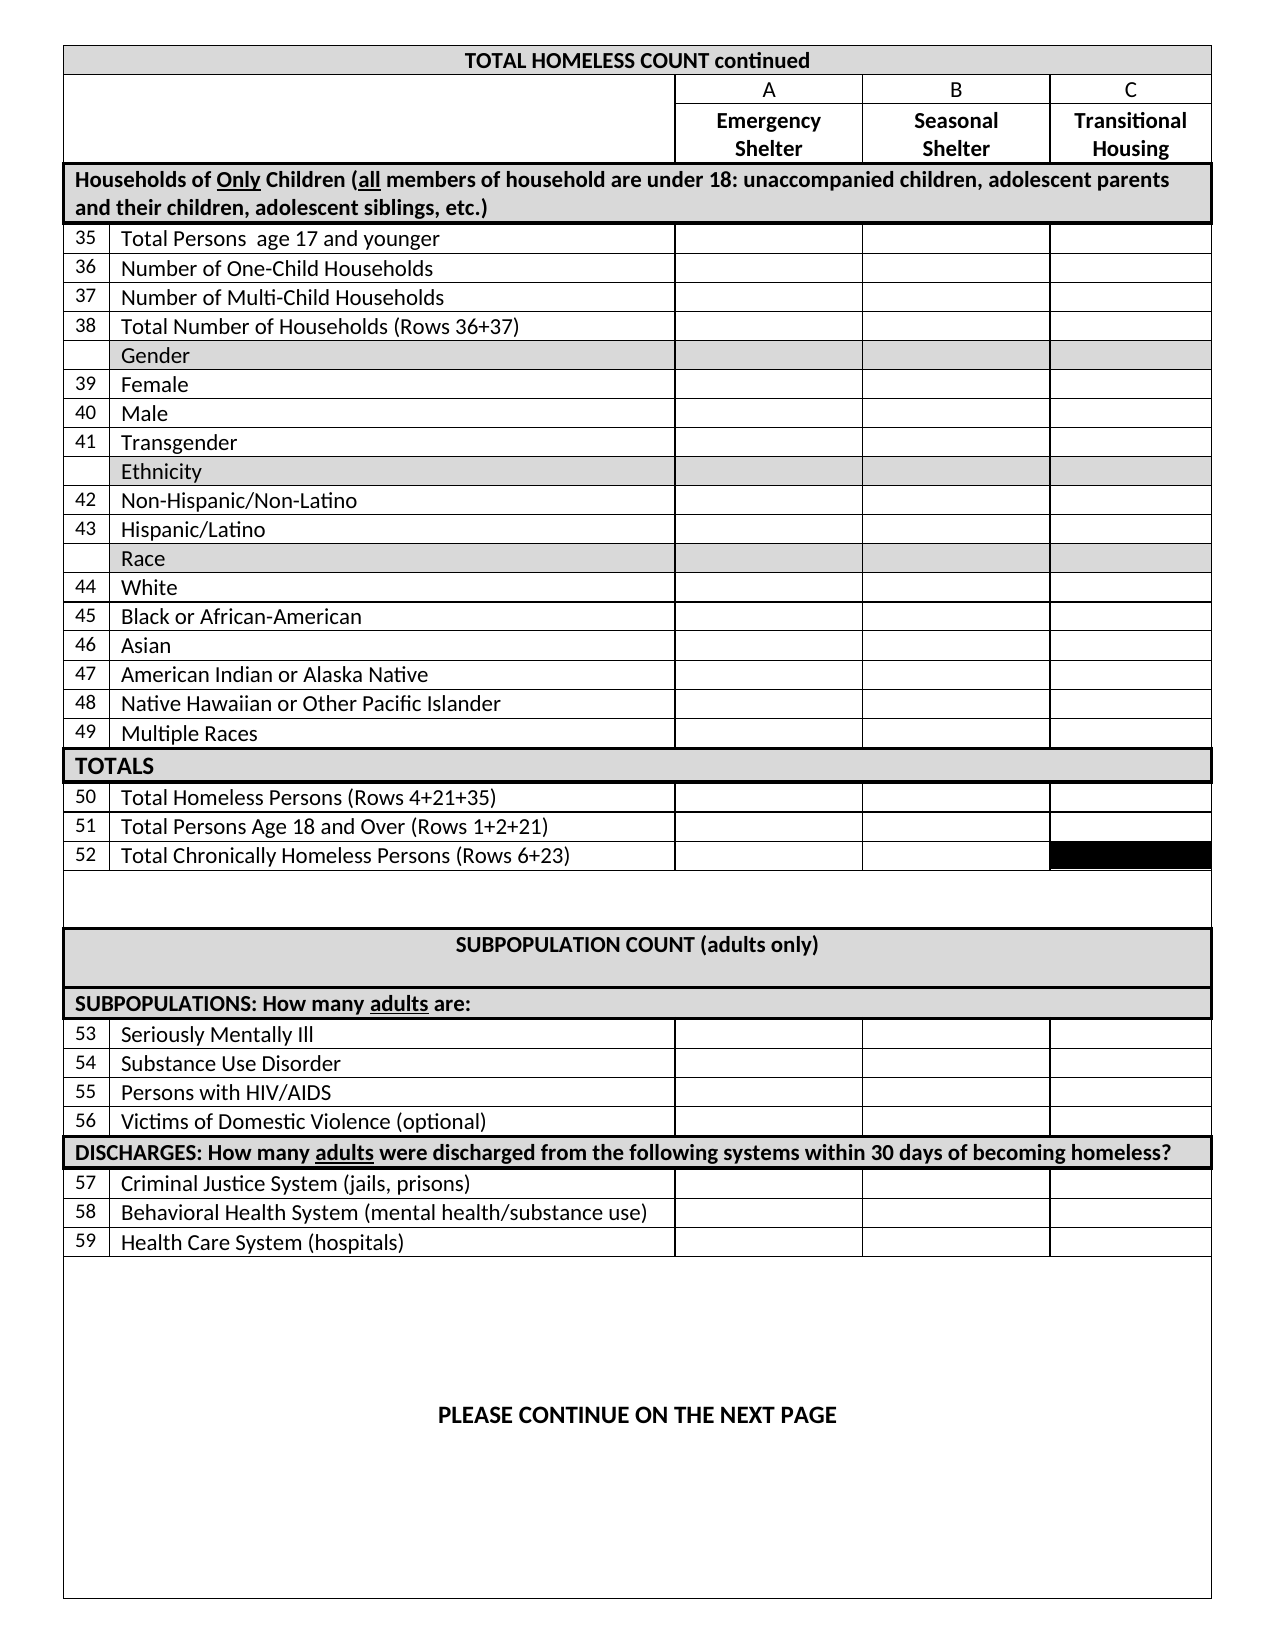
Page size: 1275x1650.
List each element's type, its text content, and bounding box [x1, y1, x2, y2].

table_cell [863, 1228, 1049, 1256]
table_cell [676, 312, 862, 340]
table_cell [1051, 573, 1211, 601]
table_cell Total Persons age 17 and younger [110, 225, 674, 253]
table_cell 59 [64, 1228, 109, 1256]
table_cell [863, 813, 1049, 841]
table_cell [863, 283, 1049, 311]
table_cell [676, 1199, 862, 1227]
table_cell 39 [64, 370, 109, 398]
table_cell Substance Use Disorder [110, 1049, 674, 1077]
table_cell [863, 399, 1049, 427]
table_cell [863, 486, 1049, 514]
table_cell DISCHARGES: How many adults were discharged from the following systems within 30 days of becoming homeless? [65, 1138, 1210, 1166]
table_cell 37 [64, 283, 109, 311]
table_cell [1051, 312, 1211, 340]
table_cell B [863, 75, 1049, 103]
table_cell Total Persons Age 18 and Over (Rows 1+2+21) [110, 813, 674, 841]
table_cell 52 [64, 842, 109, 869]
table_cell [863, 225, 1049, 253]
table_cell [676, 457, 862, 485]
table_cell [863, 341, 1049, 369]
table_cell 49 [64, 719, 109, 747]
table_cell 54 [64, 1049, 109, 1077]
table_cell [1051, 1078, 1211, 1106]
table_cell [1051, 603, 1211, 630]
table_cell [863, 603, 1049, 630]
table_cell [863, 370, 1049, 398]
table_cell [1051, 1049, 1211, 1077]
table_cell Transitional Housing [1051, 104, 1211, 162]
table_cell 42 [64, 486, 109, 514]
table_cell White [110, 573, 674, 601]
table_cell [676, 1020, 862, 1048]
table_cell [1051, 457, 1211, 485]
table_cell A [676, 75, 862, 103]
table_cell Gender [110, 341, 674, 369]
table_cell [1051, 1107, 1211, 1135]
table_cell [863, 515, 1049, 543]
table_cell SUBPOPULATION COUNT (adults only) [65, 930, 1210, 986]
table_cell [676, 784, 862, 811]
table_cell Asian [110, 631, 674, 659]
table_cell [64, 75, 674, 162]
table_cell 43 [64, 515, 109, 543]
table_cell [64, 544, 109, 572]
table_cell Total Number of Households (Rows 36+37) [110, 312, 674, 340]
table_cell [676, 1170, 862, 1197]
table_cell [863, 719, 1049, 747]
table_cell [676, 719, 862, 747]
table_cell 51 [64, 813, 109, 841]
table_cell [1051, 690, 1211, 718]
table_cell [676, 1228, 862, 1256]
table_cell [1051, 631, 1211, 659]
table_cell 55 [64, 1078, 109, 1106]
table_cell 50 [64, 784, 109, 811]
table_cell 45 [64, 603, 109, 630]
table_cell [863, 312, 1049, 340]
table_cell C [1051, 75, 1211, 103]
table_cell [863, 1199, 1049, 1227]
table_cell [676, 399, 862, 427]
table_cell [676, 842, 862, 869]
table_cell Black or African-American [110, 603, 674, 630]
table_cell [676, 1107, 862, 1135]
table_cell [676, 428, 862, 456]
table_cell [676, 225, 862, 253]
table_cell Male [110, 399, 674, 427]
table_cell 41 [64, 428, 109, 456]
table_cell 38 [64, 312, 109, 340]
table_cell [863, 1107, 1049, 1135]
table_cell [676, 813, 862, 841]
table_cell [676, 573, 862, 601]
table_cell [1051, 1228, 1211, 1256]
table_cell [863, 457, 1049, 485]
table_cell [863, 690, 1049, 718]
table_cell [1051, 842, 1211, 869]
table_cell [1051, 1020, 1211, 1048]
table_cell [1051, 719, 1211, 747]
table_cell SUBPOPULATIONS: How many adults are: [65, 989, 1210, 1017]
table_cell Households of Only Children (all members of household are under 18: unaccompanied children, adolescent parents and their children, adolescent siblings, etc.) [65, 165, 1210, 221]
table_cell [863, 1078, 1049, 1106]
table_cell [863, 544, 1049, 572]
table_cell Seasonal Shelter [863, 104, 1049, 162]
table_cell [1051, 428, 1211, 456]
table_cell [863, 254, 1049, 282]
table_cell 36 [64, 254, 109, 282]
table_cell [1051, 486, 1211, 514]
table_cell [863, 661, 1049, 688]
table_cell Number of Multi-Child Households [110, 283, 674, 311]
table_cell [863, 842, 1049, 869]
table_cell [676, 1049, 862, 1077]
table_cell [676, 631, 862, 659]
table_cell Persons with HIV/AIDS [110, 1078, 674, 1106]
table_cell [863, 784, 1049, 811]
table_cell [863, 1170, 1049, 1197]
table_cell Number of One-Child Households [110, 254, 674, 282]
table_cell Female [110, 370, 674, 398]
table_cell Behavioral Health System (mental health/substance use) [110, 1199, 674, 1227]
table_cell [1051, 661, 1211, 688]
table_cell [64, 341, 109, 369]
table_cell Multiple Races [110, 719, 674, 747]
table_cell Native Hawaiian or Other Pacific Islander [110, 690, 674, 718]
table_cell [1051, 1170, 1211, 1197]
table_cell 58 [64, 1199, 109, 1227]
table_cell [676, 341, 862, 369]
table_cell [64, 457, 109, 485]
table_cell [1051, 341, 1211, 369]
table_cell [863, 428, 1049, 456]
table_cell [676, 1078, 862, 1106]
table_cell Criminal Justice System (jails, prisons) [110, 1170, 674, 1197]
table_cell Seriously Mentally Ill [110, 1020, 674, 1048]
table_cell 57 [64, 1170, 109, 1197]
table_cell [1051, 254, 1211, 282]
table_cell [1051, 515, 1211, 543]
table_cell 44 [64, 573, 109, 601]
table_cell [863, 631, 1049, 659]
table_cell [676, 515, 862, 543]
table_cell [1051, 399, 1211, 427]
table_cell Hispanic/Latino [110, 515, 674, 543]
table_cell 53 [64, 1020, 109, 1048]
table_cell Emergency Shelter [676, 104, 862, 162]
table_cell TOTAL HOMELESS COUNT continued [64, 46, 1211, 74]
table_cell [676, 283, 862, 311]
table_cell 46 [64, 631, 109, 659]
table_cell [64, 871, 1211, 927]
table_cell [676, 661, 862, 688]
table_cell [676, 544, 862, 572]
table_cell 48 [64, 690, 109, 718]
table_cell [676, 254, 862, 282]
table_cell [676, 603, 862, 630]
table_cell [863, 1049, 1049, 1077]
table_cell American Indian or Alaska Native [110, 661, 674, 688]
table_cell [676, 370, 862, 398]
table_cell [1051, 544, 1211, 572]
table_cell Race [110, 544, 674, 572]
table_cell [863, 573, 1049, 601]
table_cell PLEASE CONTINUE ON THE NEXT PAGE [64, 1257, 1211, 1598]
table_cell [1051, 225, 1211, 253]
table_cell 56 [64, 1107, 109, 1135]
table_cell [1051, 370, 1211, 398]
table_cell Total Homeless Persons (Rows 4+21+35) [110, 784, 674, 811]
table_cell [1051, 784, 1211, 811]
table_cell Non-Hispanic/Non-Latino [110, 486, 674, 514]
table_cell 47 [64, 661, 109, 688]
table_cell Ethnicity [110, 457, 674, 485]
table_cell TOTALS [65, 750, 1210, 780]
table_cell [676, 486, 862, 514]
table_cell Health Care System (hospitals) [110, 1228, 674, 1256]
table_cell [676, 690, 862, 718]
table_cell [1051, 813, 1211, 841]
table_cell [863, 1020, 1049, 1048]
table_cell [1051, 283, 1211, 311]
table_cell 35 [64, 225, 109, 253]
table_cell Victims of Domestic Violence (optional) [110, 1107, 674, 1135]
table_cell 40 [64, 399, 109, 427]
table_cell [1051, 1199, 1211, 1227]
table_cell Total Chronically Homeless Persons (Rows 6+23) [110, 842, 674, 869]
table_cell Transgender [110, 428, 674, 456]
